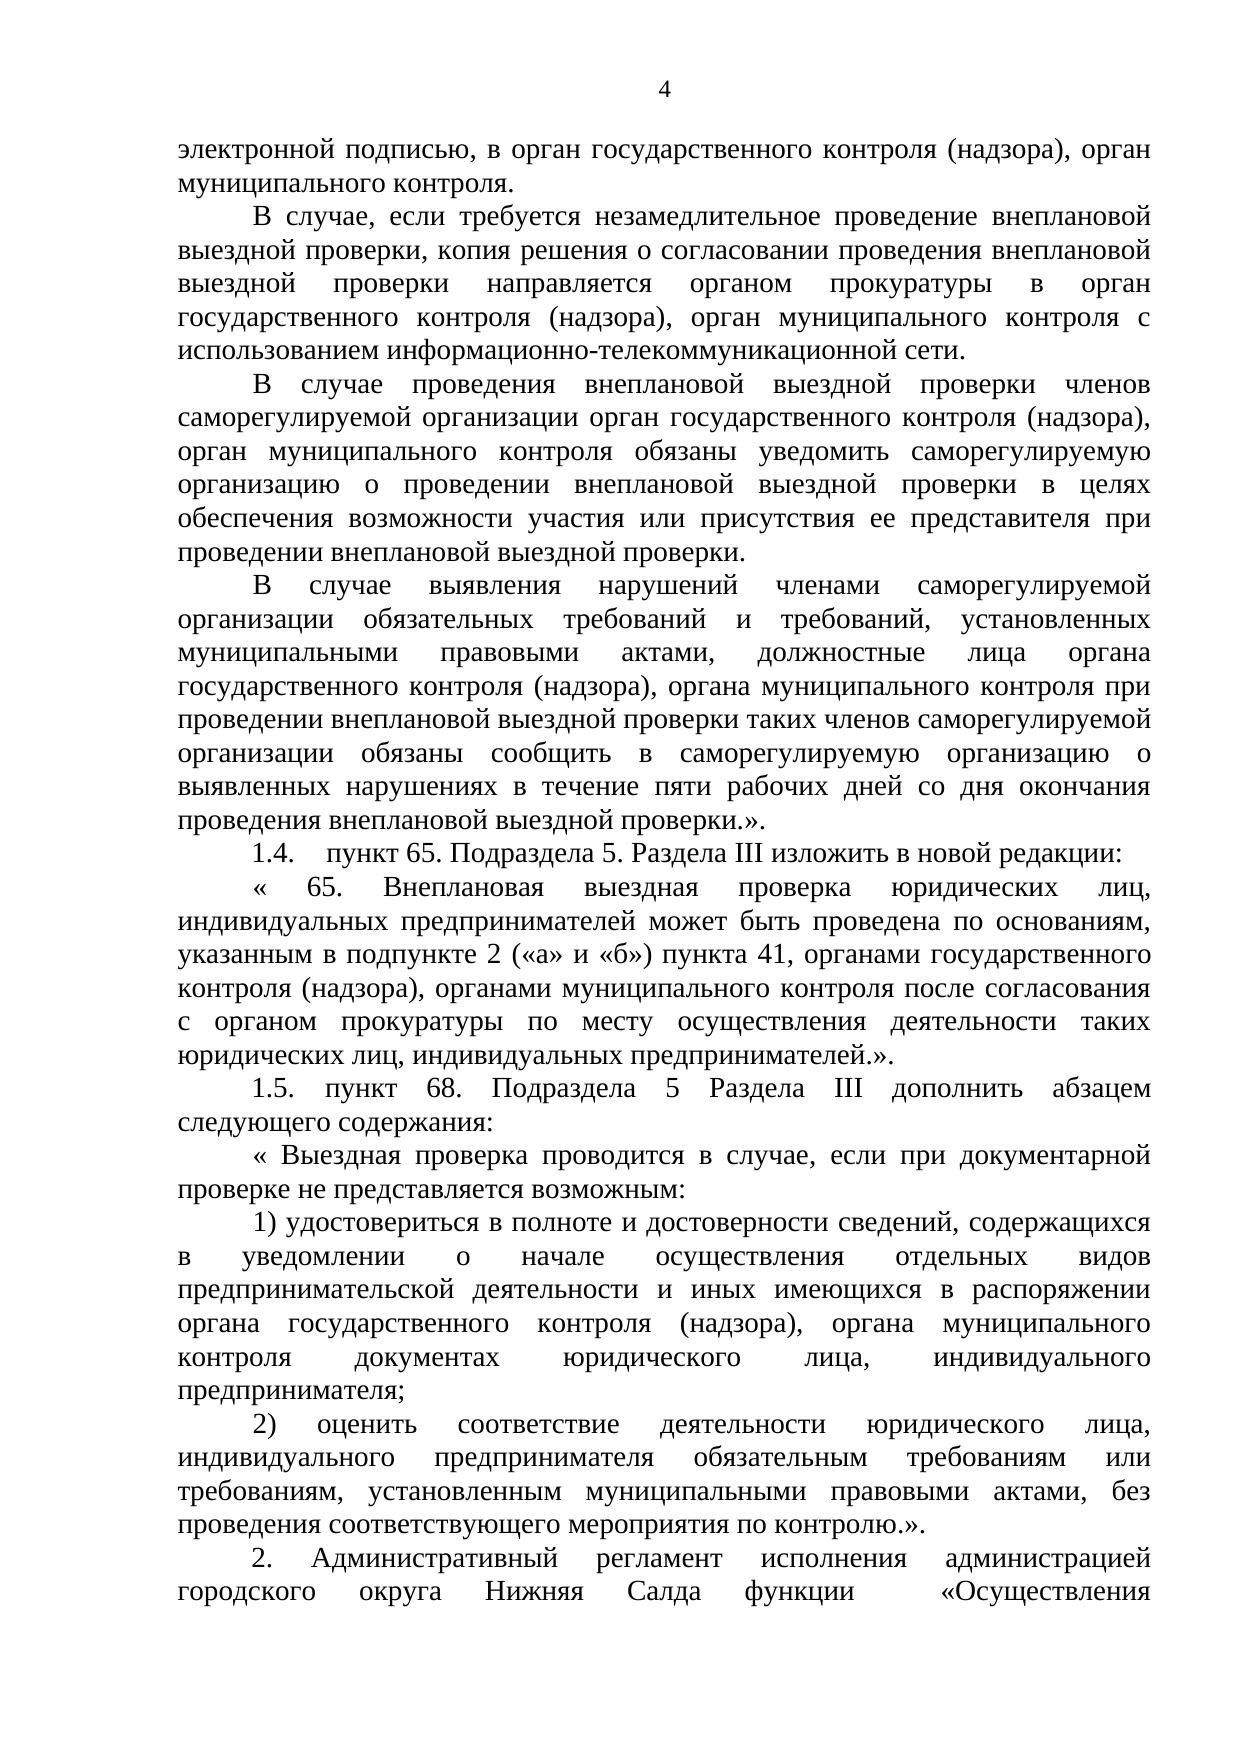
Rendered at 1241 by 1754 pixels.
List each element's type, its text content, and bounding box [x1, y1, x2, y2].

text 1) удостовериться в полноте и достоверности сведений, содержащихся в уведомлении о начале осуществления отдельных видов предпринимательской деятельности и иных имеющихся в распоряжении органа государственного контроля (надзора), органа муниципального контроля документах юридического лица, индивидуального предпринимателя; [177, 1204, 1152, 1406]
text В случае выявления нарушений членами саморегулируемой организации обязательных требований и требований, установленных муниципальными правовыми актами, должностные лица органа государственного контроля (надзора), органа муниципального контроля при проведении внеплановой выездной проверки таких членов саморегулируемой организации обязаны сообщить в саморегулируемую организацию о выявленных нарушениях в течение пяти рабочих дней со дня окончания проведения внеплановой выездной проверки.». [177, 567, 1152, 836]
list пункт 65. Подраздела 5. Раздела III изложить в новой редакции: [251, 836, 1152, 869]
text « Выездная проверка проводится в случае, если при документарной проверке не представляется возможным: [177, 1137, 1152, 1204]
text 2) оценить соответствие деятельности юридического лица, индивидуального предпринимателя обязательным требованиям или требованиям, установленным муниципальными правовыми актами, без проведения соответствующего мероприятия по контролю.». [177, 1406, 1152, 1540]
text « 65. Внеплановая выездная проверка юридических лиц, индивидуальных предпринимателей может быть проведена по основаниям, указанным в подпункте 2 («а» и «б») пункта 41, органами государственного контроля (надзора), органами муниципального контроля после согласования с органом прокуратуры по месту осуществления деятельности таких юридических лиц, индивидуальных предпринимателей.». [177, 869, 1152, 1070]
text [177, 131, 1152, 198]
list пункт 68. Подраздела 5 Раздела III дополнить абзацем следующего содержания: [177, 1070, 1152, 1137]
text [177, 1540, 1152, 1607]
text В случае проведения внеплановой выездной проверки членов саморегулируемой организации орган государственного контроля (надзора), орган муниципального контроля обязаны уведомить саморегулируемую организацию о проведении внеплановой выездной проверки в целях обеспечения возможности участия или присутствия ее представителя при проведении внеплановой выездной проверки. [177, 366, 1152, 567]
text В случае, если требуется незамедлительное проведение внеплановой выездной проверки, копия решения о согласовании проведения внеплановой выездной проверки направляется органом прокуратуры в орган государственного контроля (надзора), орган муниципального контроля с использованием информационно-телекоммуникационной сети. [177, 198, 1152, 366]
